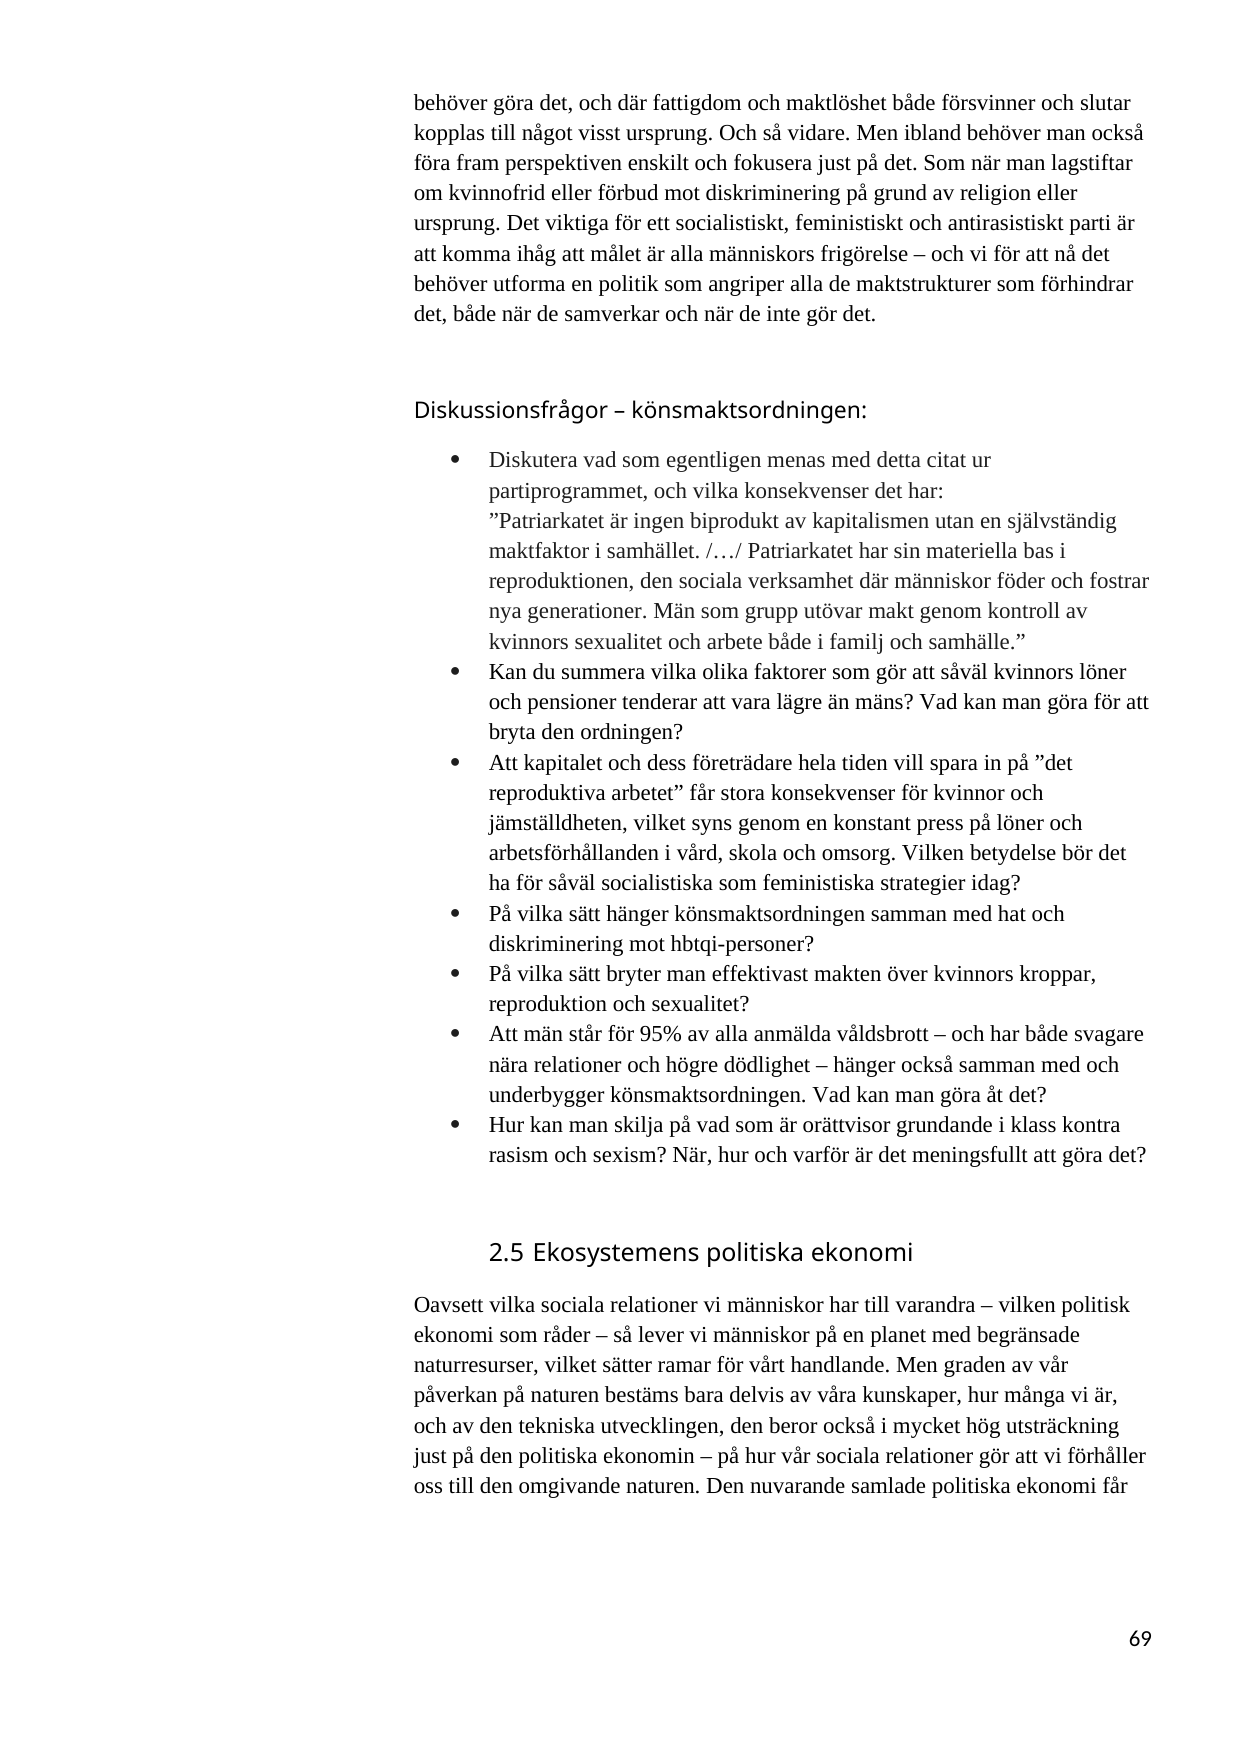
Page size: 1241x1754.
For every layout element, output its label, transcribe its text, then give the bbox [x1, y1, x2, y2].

text Diskussionsfrågor – könsmaktsordningen: [413, 394, 1152, 425]
list Hur kan man skilja på vad som är orättvisor grundande i klass kontra rasism och sexism? När, hur och varför är det meningsfullt att göra det? [451, 1111, 1152, 1168]
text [413, 1291, 1152, 1498]
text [413, 89, 1152, 326]
list På vilka sätt bryter man effektivast makten över kvinnors kroppar, reproduktion och sexualitet? [451, 960, 1152, 1017]
list Att män står för 95% av alla anmälda våldsbrott – och har både svagare nära relationer och högre dödlighet – hänger också samman med och underbygger könsmaktsordningen. Vad kan man göra åt det? [451, 1020, 1152, 1107]
list På vilka sätt hänger könsmaktsordningen samman med hat och diskriminering mot hbtqi-personer? [451, 899, 1152, 956]
list Diskutera vad som egentligen menas med detta citat ur partiprogrammet, och vilka konsekvenser det har: ”Patriarkatet är ingen biprodukt av kapitalismen utan en självständig maktfaktor i samhället. /…/ Patriarkatet har sin materiella bas i reproduktionen, den sociala verksamhet där människor föder och fostrar nya generationer. Män som grupp utövar makt genom kontroll av kvinnors sexualitet och arbete både i familj och samhälle.” [451, 446, 1152, 654]
list Ekosystemens politiska ekonomi [488, 1235, 1152, 1269]
list Att kapitalet och dess företrädare hela tiden vill spara in på ”det reproduktiva arbetet” får stora konsekvenser för kvinnor och jämställdheten, vilket syns genom en konstant press på löner och arbetsförhållanden i vård, skola och omsorg. Vilken betydelse bör det ha för såväl socialistiska som feministiska strategier idag? [451, 748, 1152, 896]
list Kan du summera vilka olika faktorer som gör att såväl kvinnors löner och pensioner tenderar att vara lägre än mäns? Vad kan man göra för att bryta den ordningen? [451, 658, 1152, 745]
